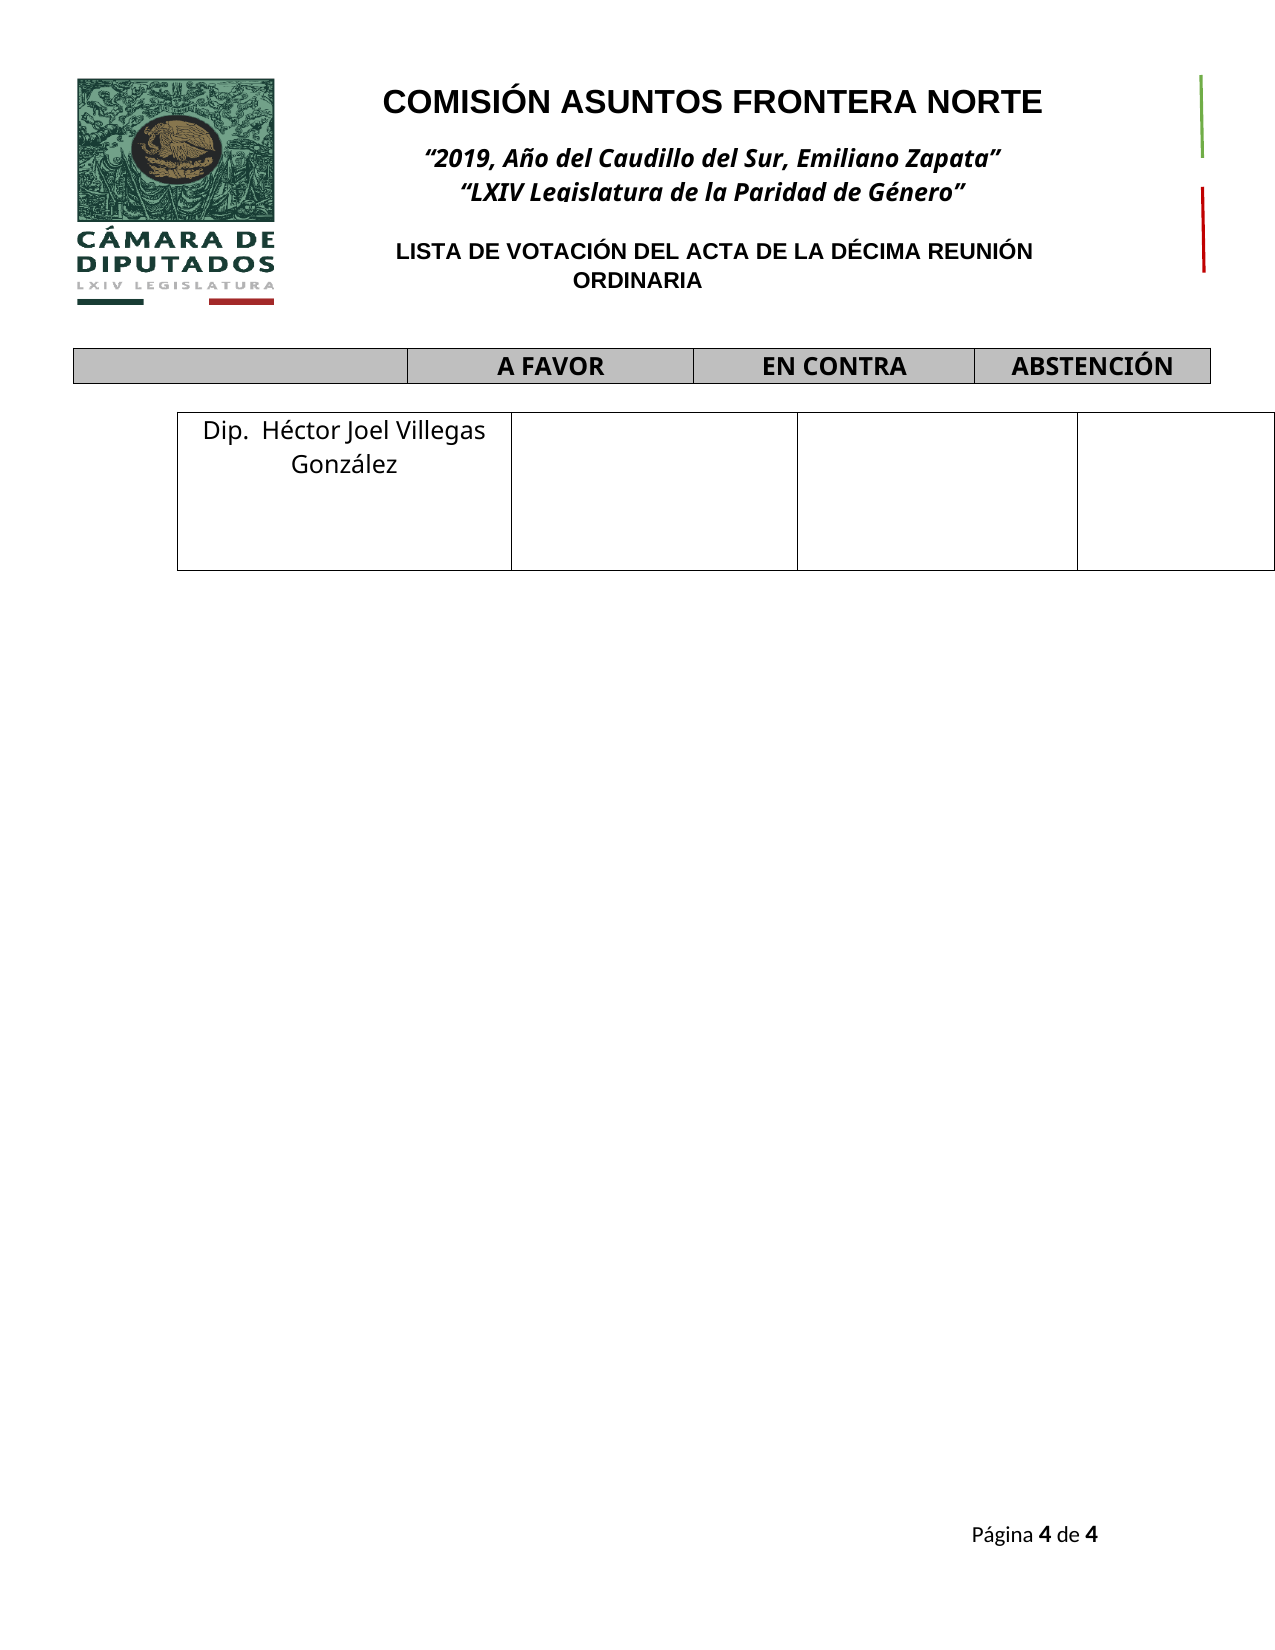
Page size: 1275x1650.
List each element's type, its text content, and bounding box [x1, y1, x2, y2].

table_cell Dip. Héctor Joel Villegas González [178, 413, 511, 570]
table_cell [512, 413, 797, 570]
table_cell [1078, 413, 1274, 570]
picture [73, 75, 279, 305]
table_cell [798, 413, 1077, 570]
